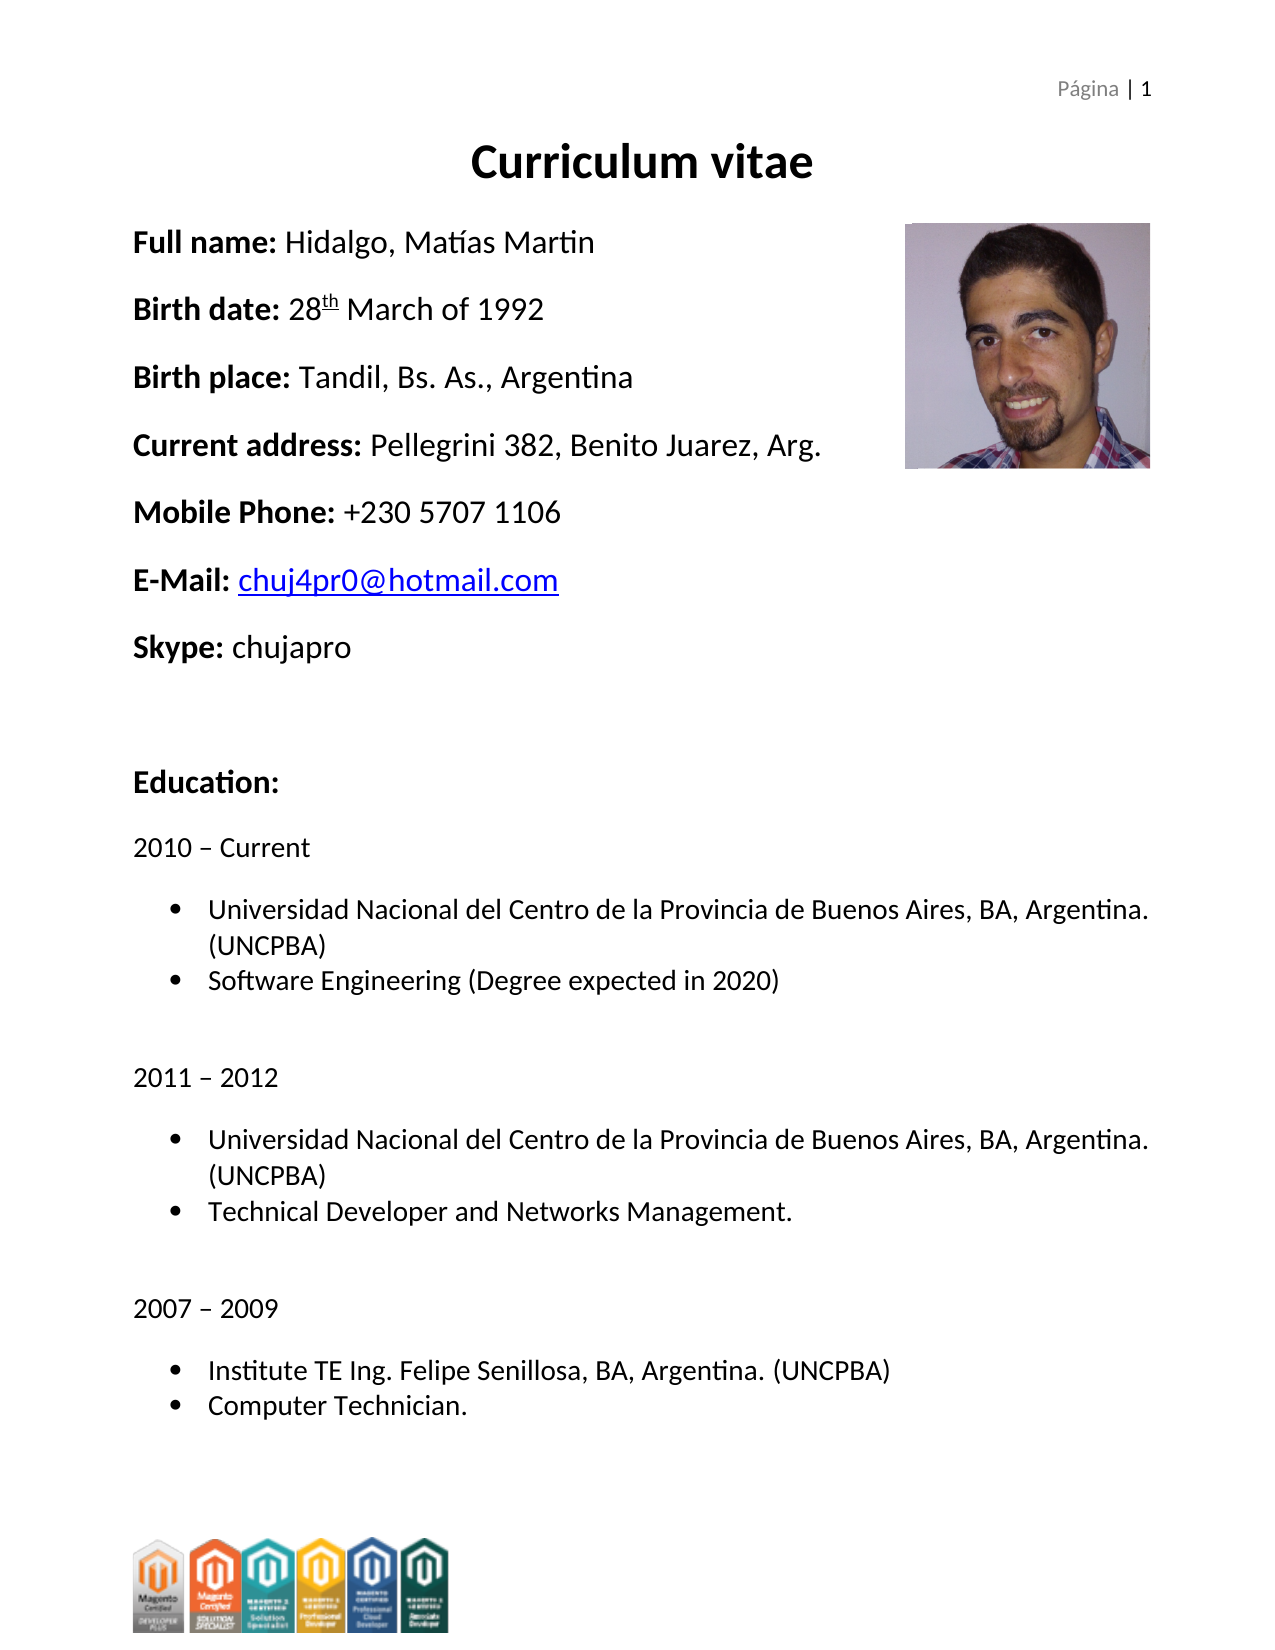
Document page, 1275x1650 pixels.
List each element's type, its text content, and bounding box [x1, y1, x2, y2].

picture [132, 1539, 185, 1633]
text Full name: Hidalgo, Matías Martin [133, 221, 1152, 261]
text Birth place: Tandil, Bs. As., Argentina [133, 356, 904, 397]
text 2011 – 2012 [133, 1059, 1152, 1095]
list Universidad Nacional del Centro de la Provincia de Buenos Aires, BA, Argentina. (UNCPBA) [170, 891, 1152, 962]
text E-Mail: chuj4pr0@hotmail.com [133, 559, 1152, 599]
text Skype: chujapro [133, 626, 1152, 667]
list Computer Technician. [170, 1387, 1152, 1423]
text Curriculum vitae [133, 130, 1152, 191]
picture [189, 1537, 450, 1633]
list Universidad Nacional del Centro de la Provincia de Buenos Aires, BA, Argentina. (UNCPBA) [170, 1121, 1152, 1193]
text 2007 – 2009 [133, 1290, 1152, 1326]
text Birth date: 28th March of 1992 [133, 288, 904, 329]
list Institute TE Ing. Felipe Senillosa, BA, Argentina. (UNCPBA) [170, 1352, 1152, 1387]
text Education: [133, 762, 1152, 802]
list Software Engineering (Degree expected in 2020) [170, 962, 1152, 998]
picture [904, 223, 1151, 469]
list Technical Developer and Networks Management. [170, 1193, 1152, 1228]
text Current address: Pellegrini 382, Benito Juarez, Arg. [133, 423, 904, 464]
text 2010 – Current [133, 829, 1152, 865]
text Mobile Phone: +230 5707 1106 [133, 491, 1152, 532]
